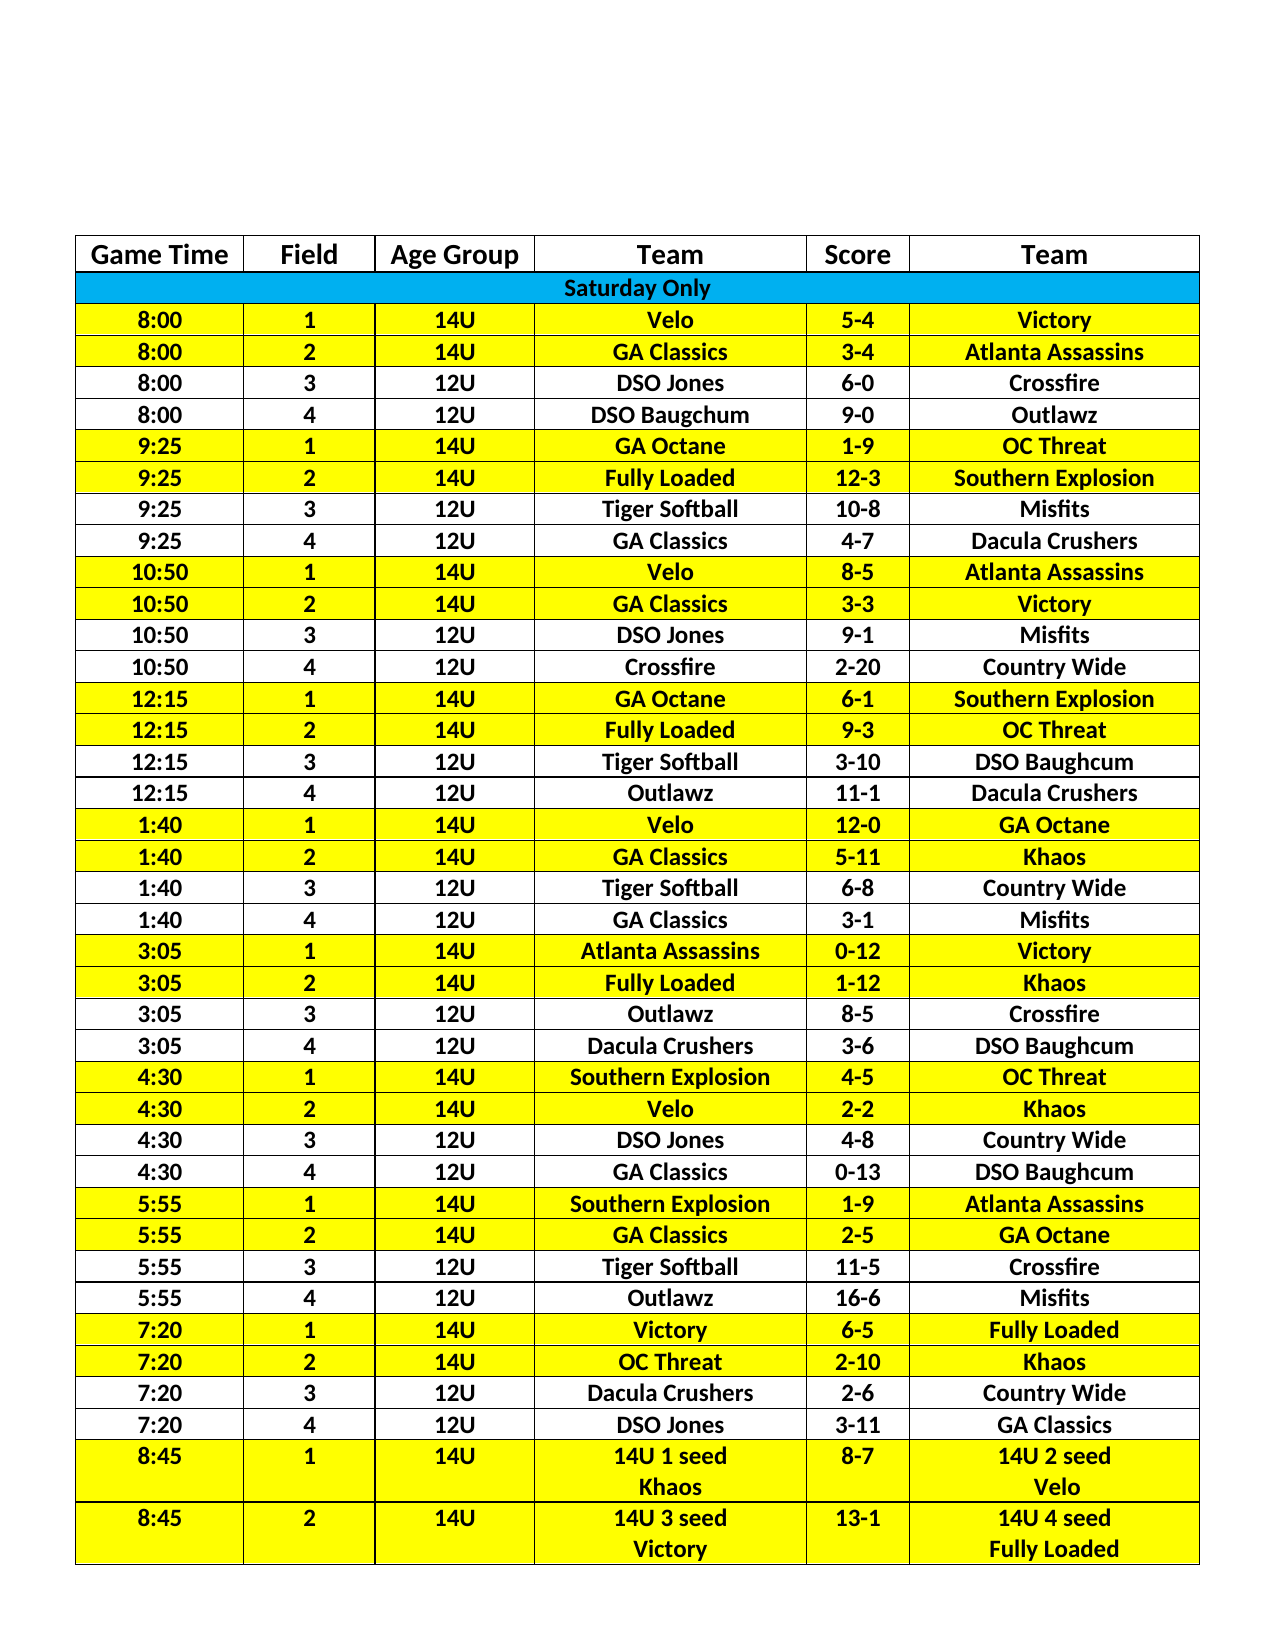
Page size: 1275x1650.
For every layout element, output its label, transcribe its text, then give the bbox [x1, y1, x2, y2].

table_cell 14U [376, 1346, 534, 1376]
table_cell 10:50 [76, 557, 243, 587]
table_header Team [910, 236, 1199, 271]
table_cell DSO Baughcum [910, 1156, 1199, 1187]
table_cell Outlawz [910, 399, 1199, 429]
table_cell GA Octane [910, 809, 1199, 839]
table_cell 4:30 [76, 1125, 243, 1155]
table_cell GA Octane [535, 683, 806, 713]
table_cell Southern Explosion [535, 1062, 806, 1092]
table_cell 2-5 [807, 1219, 909, 1250]
table_cell GA Classics [910, 1409, 1199, 1439]
table_cell 12U [376, 525, 534, 556]
table_cell 4 [244, 399, 374, 429]
table_cell 14U [376, 841, 534, 871]
table_cell 13-1 [807, 1503, 909, 1563]
table_cell 1 [244, 1188, 374, 1218]
table_cell 12U [376, 1377, 534, 1408]
table_cell GA Octane [910, 1219, 1199, 1250]
table_cell 7:20 [76, 1314, 243, 1344]
table_cell 3 [244, 1251, 374, 1281]
table_header Score [807, 236, 909, 271]
table_cell OC Threat [910, 430, 1199, 461]
table_cell 10:50 [76, 620, 243, 650]
table_cell Khaos [910, 841, 1199, 871]
table_cell Fully Loaded [535, 462, 806, 492]
table_cell 12U [376, 1125, 534, 1155]
table_cell 4 [244, 1283, 374, 1313]
table_cell 2 [244, 462, 374, 492]
table_cell 14U [376, 430, 534, 461]
table_cell Misfits [910, 1283, 1199, 1313]
table_cell 3-10 [807, 746, 909, 776]
table_cell 1 [244, 809, 374, 839]
table_cell 12U [376, 367, 534, 398]
table_cell 10-8 [807, 494, 909, 524]
table_cell 1 [244, 683, 374, 713]
table_cell 12:15 [76, 683, 243, 713]
table_cell 9-1 [807, 620, 909, 650]
table_cell 14U [376, 967, 534, 997]
table_cell 3 [244, 746, 374, 776]
table_cell Victory [910, 588, 1199, 619]
table_cell DSO Baugchum [535, 399, 806, 429]
table_cell 1 [244, 935, 374, 966]
table_header Age Group [376, 236, 534, 271]
table_cell 9:25 [76, 525, 243, 556]
table_cell Tiger Softball [535, 746, 806, 776]
table_cell Southern Explosion [910, 462, 1199, 492]
table_cell 1:40 [76, 841, 243, 871]
table_cell Misfits [910, 620, 1199, 650]
table_cell 1 [244, 1440, 374, 1501]
table_cell 4-7 [807, 525, 909, 556]
table_cell 12U [376, 1409, 534, 1439]
table_cell 14U [376, 1093, 534, 1124]
table_cell 3 [244, 494, 374, 524]
table_cell 1-9 [807, 1188, 909, 1218]
table_cell 5-4 [807, 304, 909, 334]
table_cell Victory [910, 935, 1199, 966]
table_cell Dacula Crushers [535, 1030, 806, 1061]
table_cell 1 [244, 430, 374, 461]
table_cell 14U 2 seed Velo [910, 1440, 1199, 1501]
table_cell Outlawz [535, 778, 806, 808]
table_cell Country Wide [910, 1125, 1199, 1155]
table_cell 14U [376, 588, 534, 619]
table_cell OC Threat [910, 1062, 1199, 1092]
table_cell 8-7 [807, 1440, 909, 1501]
table_cell 11-1 [807, 778, 909, 808]
table_cell Dacula Crushers [910, 525, 1199, 556]
table_cell 2 [244, 1503, 374, 1563]
table_cell 14U [376, 557, 534, 587]
table_cell 5:55 [76, 1219, 243, 1250]
table_cell 4-5 [807, 1062, 909, 1092]
table_cell 14U [376, 1503, 534, 1563]
table_cell Atlanta Assassins [910, 336, 1199, 366]
table_cell 4 [244, 904, 374, 934]
table_cell 2 [244, 841, 374, 871]
table_cell 10:50 [76, 651, 243, 682]
table_cell 14U [376, 714, 534, 745]
table_cell 2 [244, 1219, 374, 1250]
table_cell 3 [244, 1377, 374, 1408]
table_cell 3 [244, 367, 374, 398]
table_cell 14U [376, 336, 534, 366]
table_cell 12U [376, 399, 534, 429]
table_cell 3 [244, 999, 374, 1029]
table_cell Atlanta Assassins [535, 935, 806, 966]
table_cell Outlawz [535, 1283, 806, 1313]
table_cell GA Classics [535, 904, 806, 934]
table_cell 1 [244, 304, 374, 334]
table_cell Fully Loaded [535, 967, 806, 997]
table_cell 14U [376, 462, 534, 492]
table_cell Outlawz [535, 999, 806, 1029]
table_cell 6-1 [807, 683, 909, 713]
table_cell Khaos [910, 1346, 1199, 1376]
table_cell GA Classics [535, 336, 806, 366]
table_cell Velo [535, 809, 806, 839]
table_cell 8:00 [76, 399, 243, 429]
table_cell 2 [244, 714, 374, 745]
table_cell 0-12 [807, 935, 909, 966]
table_cell 14U [376, 1219, 534, 1250]
table_cell Atlanta Assassins [910, 557, 1199, 587]
table_cell GA Classics [535, 525, 806, 556]
table_cell GA Classics [535, 841, 806, 871]
table_cell DSO Baughcum [910, 746, 1199, 776]
table_cell 12U [376, 1030, 534, 1061]
table_cell Country Wide [910, 872, 1199, 903]
table_cell 8:00 [76, 304, 243, 334]
table_cell Tiger Softball [535, 494, 806, 524]
table_cell 14U [376, 1188, 534, 1218]
table_cell 12:15 [76, 778, 243, 808]
table_cell 8:45 [76, 1440, 243, 1501]
table_cell 8-5 [807, 999, 909, 1029]
table_cell DSO Jones [535, 1409, 806, 1439]
table_cell Southern Explosion [910, 683, 1199, 713]
table_cell 9:25 [76, 494, 243, 524]
table_cell 5:55 [76, 1188, 243, 1218]
table_cell 4:30 [76, 1062, 243, 1092]
table_cell 6-5 [807, 1314, 909, 1344]
table_cell 9:25 [76, 430, 243, 461]
table_cell 12U [376, 904, 534, 934]
table_cell 2 [244, 1346, 374, 1376]
table_cell DSO Jones [535, 367, 806, 398]
table_cell 2 [244, 967, 374, 997]
table_cell Misfits [910, 904, 1199, 934]
table_cell Crossfire [910, 367, 1199, 398]
table_cell 12:15 [76, 746, 243, 776]
table_cell 12U [376, 1156, 534, 1187]
table_cell 4-8 [807, 1125, 909, 1155]
table_cell Tiger Softball [535, 872, 806, 903]
table_cell 4 [244, 1030, 374, 1061]
table_cell 12U [376, 999, 534, 1029]
table_cell DSO Jones [535, 620, 806, 650]
table_cell 16-6 [807, 1283, 909, 1313]
table_cell Velo [535, 304, 806, 334]
table_cell Dacula Crushers [535, 1377, 806, 1408]
table_cell 3 [244, 872, 374, 903]
table_cell 12U [376, 778, 534, 808]
table_cell 9-3 [807, 714, 909, 745]
table_cell 12U [376, 494, 534, 524]
table_header Game Time [76, 236, 243, 271]
table_cell 14U [376, 304, 534, 334]
table_cell GA Classics [535, 1156, 806, 1187]
table_cell Atlanta Assassins [910, 1188, 1199, 1218]
table_cell Crossfire [910, 1251, 1199, 1281]
table_cell Victory [535, 1314, 806, 1344]
table_cell Victory [910, 304, 1199, 334]
table_cell 1:40 [76, 872, 243, 903]
table_cell 11-5 [807, 1251, 909, 1281]
table_cell 2-2 [807, 1093, 909, 1124]
table_cell 2-6 [807, 1377, 909, 1408]
table_cell Dacula Crushers [910, 778, 1199, 808]
table_cell 7:20 [76, 1346, 243, 1376]
table_cell 14U 4 seed Fully Loaded [910, 1503, 1199, 1563]
table_cell 8:00 [76, 336, 243, 366]
table_cell 2 [244, 1093, 374, 1124]
table_cell 1 [244, 1314, 374, 1344]
table_cell 5:55 [76, 1251, 243, 1281]
table_cell 5:55 [76, 1283, 243, 1313]
table_cell 8:00 [76, 367, 243, 398]
table_cell 2-10 [807, 1346, 909, 1376]
table_cell 1 [244, 1062, 374, 1092]
table_cell 12U [376, 651, 534, 682]
table_cell 3 [244, 620, 374, 650]
table_cell 1-12 [807, 967, 909, 997]
table_cell 3-4 [807, 336, 909, 366]
table_cell Fully Loaded [910, 1314, 1199, 1344]
table_cell Tiger Softball [535, 1251, 806, 1281]
table_header Team [535, 236, 806, 271]
table_cell 4 [244, 1409, 374, 1439]
table_cell Country Wide [910, 1377, 1199, 1408]
table_cell 14U [376, 1440, 534, 1501]
table_cell GA Classics [535, 588, 806, 619]
table_cell Southern Explosion [535, 1188, 806, 1218]
table_cell 6-0 [807, 367, 909, 398]
table_cell 3:05 [76, 967, 243, 997]
table_cell 1-9 [807, 430, 909, 461]
table_cell Crossfire [535, 651, 806, 682]
table_cell 12:15 [76, 714, 243, 745]
table_cell 2 [244, 588, 374, 619]
table_cell 10:50 [76, 588, 243, 619]
table_cell 4:30 [76, 1093, 243, 1124]
table_cell 4 [244, 525, 374, 556]
table_cell 3:05 [76, 935, 243, 966]
table_cell DSO Jones [535, 1125, 806, 1155]
table_cell 7:20 [76, 1409, 243, 1439]
table_cell 14U [376, 935, 534, 966]
table_cell 12U [376, 746, 534, 776]
table_cell 12-0 [807, 809, 909, 839]
table_cell 7:20 [76, 1377, 243, 1408]
table_cell Fully Loaded [535, 714, 806, 745]
table_cell 2 [244, 336, 374, 366]
table_cell 4 [244, 1156, 374, 1187]
table_cell 3-6 [807, 1030, 909, 1061]
table_cell OC Threat [910, 714, 1199, 745]
table_cell 3-1 [807, 904, 909, 934]
table_cell Khaos [910, 967, 1199, 997]
table_cell 8-5 [807, 557, 909, 587]
table_cell 14U 3 seed Victory [535, 1503, 806, 1563]
table_header Field [244, 236, 374, 271]
table_cell Velo [535, 557, 806, 587]
table_cell 14U 1 seed Khaos [535, 1440, 806, 1501]
table_cell 2-20 [807, 651, 909, 682]
table_cell 3:05 [76, 999, 243, 1029]
table_cell 9:25 [76, 462, 243, 492]
table_cell 8:45 [76, 1503, 243, 1563]
table_cell 3 [244, 1125, 374, 1155]
table_cell Country Wide [910, 651, 1199, 682]
table_cell 12U [376, 620, 534, 650]
table_cell Velo [535, 1093, 806, 1124]
table_cell 3-3 [807, 588, 909, 619]
table_cell Saturday Only [76, 273, 1199, 303]
table_cell Misfits [910, 494, 1199, 524]
table_cell DSO Baughcum [910, 1030, 1199, 1061]
table_cell 1:40 [76, 904, 243, 934]
table_cell 3-11 [807, 1409, 909, 1439]
table_cell 6-8 [807, 872, 909, 903]
table_cell 4:30 [76, 1156, 243, 1187]
table_cell 0-13 [807, 1156, 909, 1187]
table_cell Crossfire [910, 999, 1199, 1029]
table_cell GA Octane [535, 430, 806, 461]
table_cell 4 [244, 778, 374, 808]
table_cell 4 [244, 651, 374, 682]
table_cell 12U [376, 872, 534, 903]
table_cell 12-3 [807, 462, 909, 492]
table_cell 14U [376, 809, 534, 839]
table_cell 14U [376, 1062, 534, 1092]
table_cell OC Threat [535, 1346, 806, 1376]
table_cell 1 [244, 557, 374, 587]
table_cell 14U [376, 683, 534, 713]
table_cell 5-11 [807, 841, 909, 871]
table_cell 14U [376, 1314, 534, 1344]
table_cell GA Classics [535, 1219, 806, 1250]
table_cell 1:40 [76, 809, 243, 839]
table_cell 12U [376, 1283, 534, 1313]
table_cell 3:05 [76, 1030, 243, 1061]
table_cell 9-0 [807, 399, 909, 429]
table_cell 12U [376, 1251, 534, 1281]
table_cell Khaos [910, 1093, 1199, 1124]
